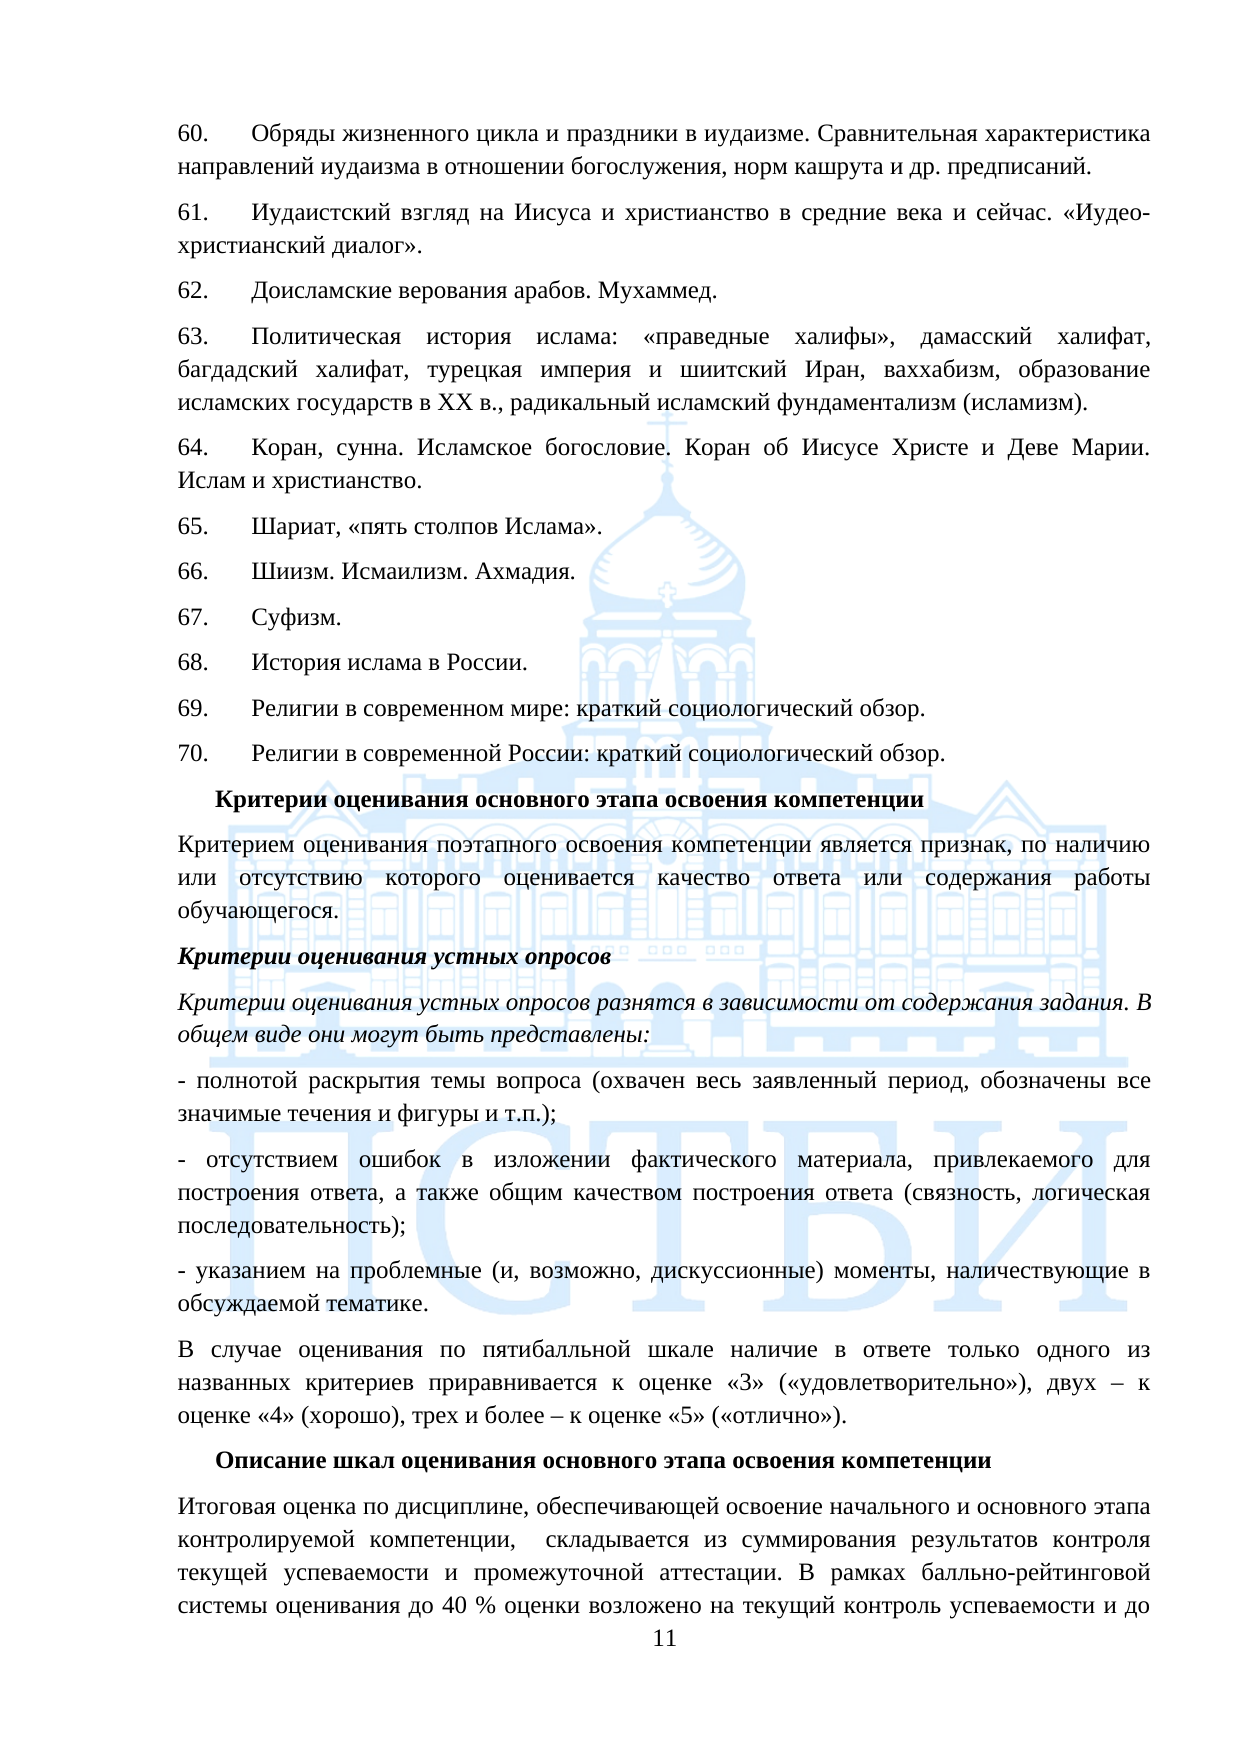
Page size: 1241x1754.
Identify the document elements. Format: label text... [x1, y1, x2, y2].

list Политическая история ислама: «праведные халифы», дамасский халифат, багдадский халифат, турецкая империя и шиитский Иран, ваххабизм, образование исламских государств в XX в., радикальный исламский фундаментализм (исламизм). [177, 321, 1152, 416]
list Шариат, «пять столпов Ислама». [177, 511, 1152, 539]
text Критерии оценивания устных опросов разнятся в зависимости от содержания задания. В общем виде они могут быть представлены: [177, 987, 1152, 1048]
subtitle Описание шкал оценивания основного этапа освоения компетенции [215, 1445, 1152, 1474]
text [177, 1491, 1152, 1619]
list Шиизм. Исмаилизм. Ахмадия. [177, 556, 1152, 585]
list Суфизм. [177, 602, 1152, 631]
subtitle Критерии оценивания основного этапа освоения компетенции [215, 784, 1152, 813]
list История ислама в России. [177, 647, 1152, 676]
list Обряды жизненного цикла и праздники в иудаизме. Сравнительная характеристика направлений иудаизма в отношении богослужения, норм кашрута и др. предписаний. [177, 118, 1152, 180]
list Доисламские верования арабов. Мухаммед. [177, 275, 1152, 304]
list Религии в современной России: краткий социологический обзор. [177, 738, 1152, 767]
text - указанием на проблемные (и, возможно, дискуссионные) моменты, наличествующие в обсуждаемой тематике. [177, 1255, 1152, 1317]
text Критерием оценивания поэтапного освоения компетенции является признак, по наличию или отсутствию которого оценивается качество ответа или содержания работы обучающегося. [177, 829, 1152, 924]
text - отсутствием ошибок в изложении фактического материала, привлекаемого для построения ответа, а также общим качеством построения ответа (связность, логическая последовательность); [177, 1144, 1152, 1238]
text В случае оценивания по пятибалльной шкале наличие в ответе только одного из названных критериев приравнивается к оценке «3» («удовлетворительно»), двух – к оценке «4» (хорошо), трех и более – к оценке «5» («отлично»). [177, 1334, 1152, 1428]
subtitle Критерии оценивания устных опросов [177, 941, 1152, 970]
list Религии в современном мире: краткий социологический обзор. [177, 693, 1152, 722]
list Коран, сунна. Исламское богословие. Коран об Иисусе Христе и Деве Марии. Ислам и христианство. [177, 432, 1152, 494]
list Иудаистский взгляд на Иисуса и христианство в средние века и сейчас. «Иудео-христианский диалог». [177, 197, 1152, 258]
text - полнотой раскрытия темы вопроса (охвачен весь заявленный период, обозначены все значимые течения и фигуры и т.п.); [177, 1065, 1152, 1127]
